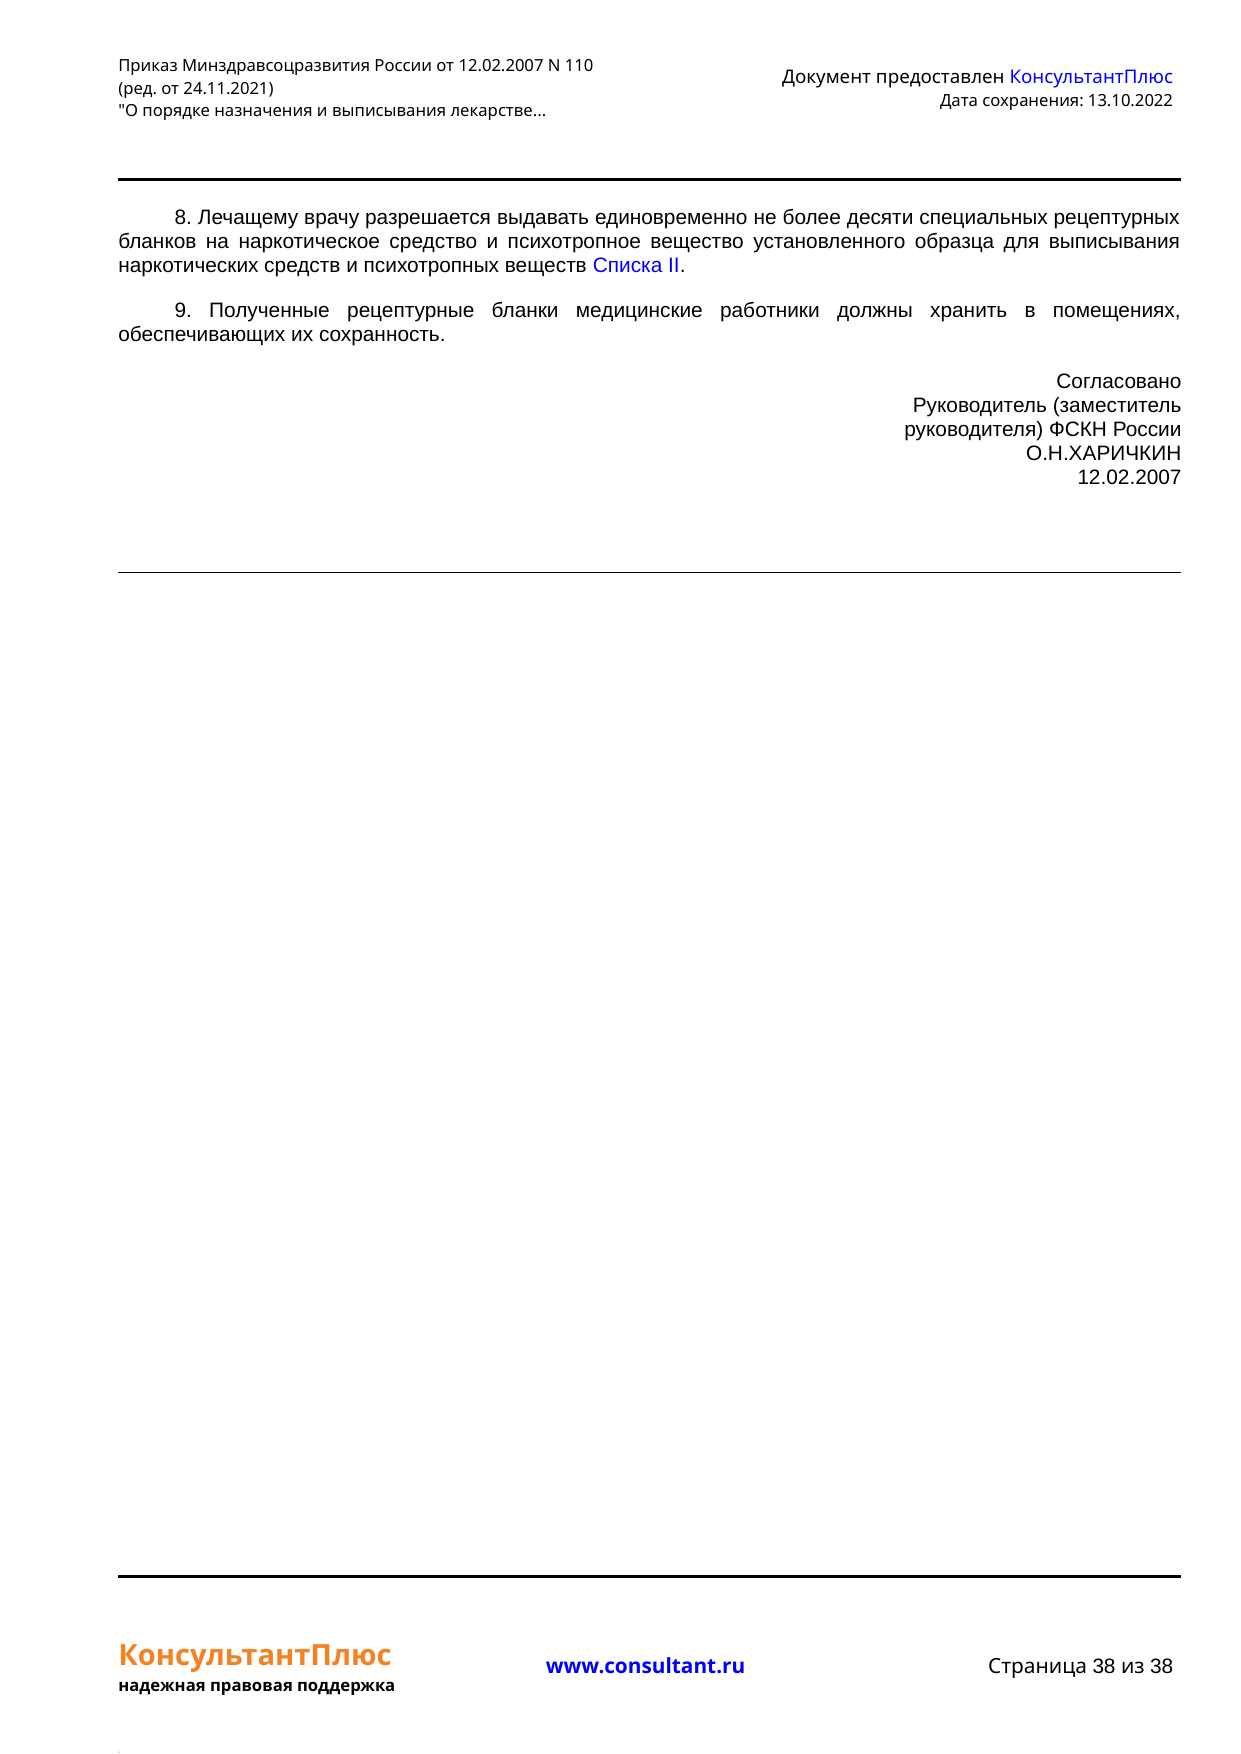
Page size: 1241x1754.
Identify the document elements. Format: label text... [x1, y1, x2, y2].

text Согласовано [118, 369, 1181, 393]
text руководителя) ФСКН России [118, 417, 1181, 441]
text 12.02.2007 [118, 465, 1181, 489]
text 9. Полученные рецептурные бланки медицинские работники должны хранить в помещениях, обеспечивающих их сохранность. [118, 297, 1181, 345]
text Руководитель (заместитель [118, 393, 1181, 417]
text 8. Лечащему врачу разрешается выдавать единовременно не более десяти специальных рецептурных бланков на наркотическое средство и психотропное вещество установленного образца для выписывания наркотических средств и психотропных веществ Списка II. [118, 205, 1181, 277]
text О.Н.ХАРИЧКИН [118, 441, 1181, 465]
